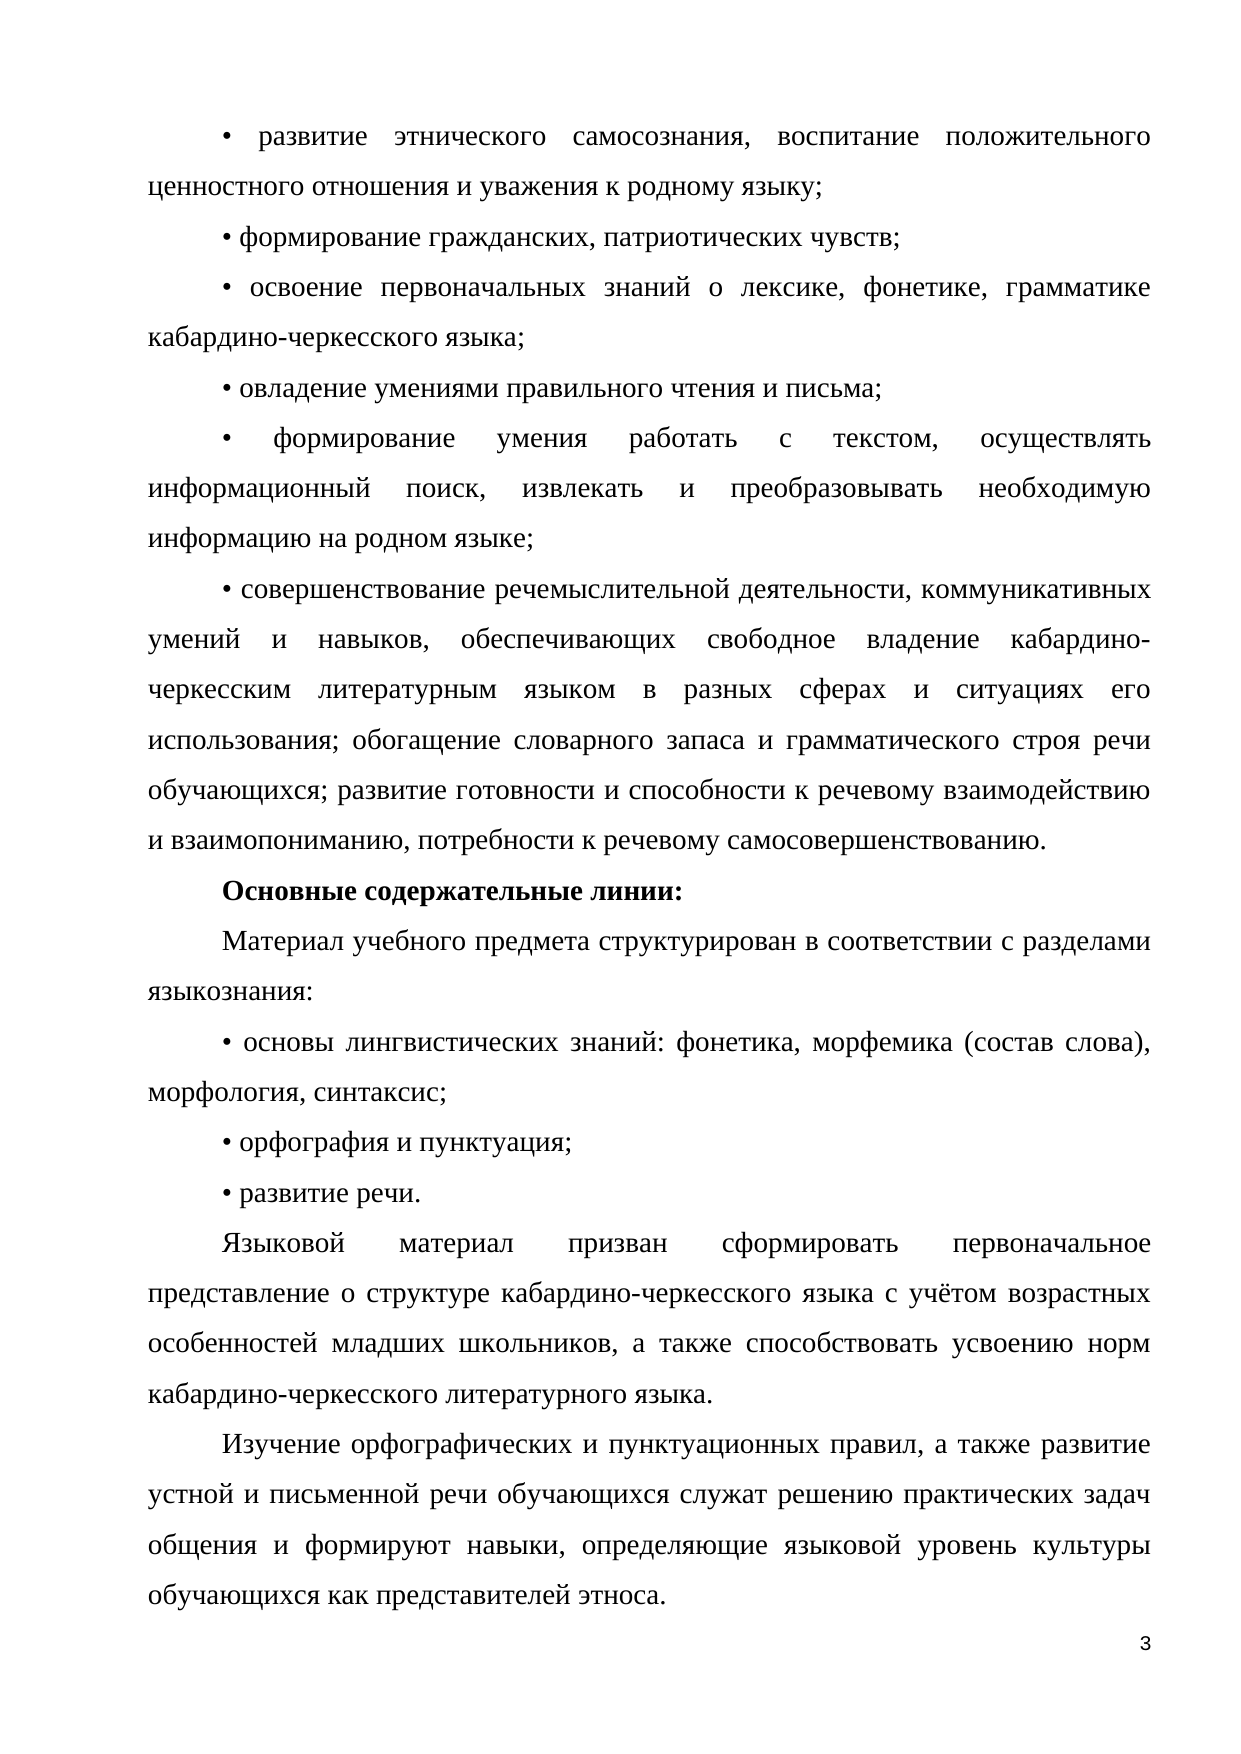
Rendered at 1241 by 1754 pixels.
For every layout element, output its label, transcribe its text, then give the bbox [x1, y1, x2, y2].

text • развитие этнического самосознания, воспитание положительного ценностного отношения и уважения к родному языку; [148, 118, 1152, 202]
text Изучение орфографических и пунктуационных правил, а также развитие устной и письменной речи обучающихся служат решению практических задач общения и формируют навыки, определяющие языковой уровень культуры обучающихся как представителей этноса. [148, 1426, 1152, 1611]
text • овладение умениями правильного чтения и письма; [148, 370, 1152, 403]
text • освоение первоначальных знаний о лексике, фонетике, грамматике кабардино-черкесского языка; [148, 269, 1152, 353]
text • развитие речи. [148, 1175, 1152, 1208]
text • совершенствование речемыслительной деятельности, коммуникативных умений и навыков, обеспечивающих свободное владение кабардино-черкесским литературным языком в разных сферах и ситуациях его использования; обогащение словарного запаса и грамматического строя речи обучающихся; развитие готовности и способности к речевому взаимодействию и взаимопониманию, потребности к речевому самосовершенствованию. [148, 571, 1152, 856]
text • орфография и пунктуация; [148, 1124, 1152, 1158]
text • основы лингвистических знаний: фонетика, морфемика (состав слова), морфология, синтаксис; [148, 1024, 1152, 1108]
text • формирование гражданских, патриотических чувств; [148, 219, 1152, 252]
text • формирование умения работать с текстом, осуществлять информационный поиск, извлекать и преобразовывать необходимую информацию на родном языке; [148, 420, 1152, 554]
text Материал учебного предмета структурирован в соответствии с разделами языкознания: [148, 923, 1152, 1007]
text Основные содержательные линии: [148, 873, 1152, 906]
text Языковой материал призван сформировать первоначальное представление о структуре кабардино-черкесского языка с учётом возрастных особенностей младших школьников, а также способствовать усвоению норм кабардино-черкесского литературного языка. [148, 1225, 1152, 1409]
